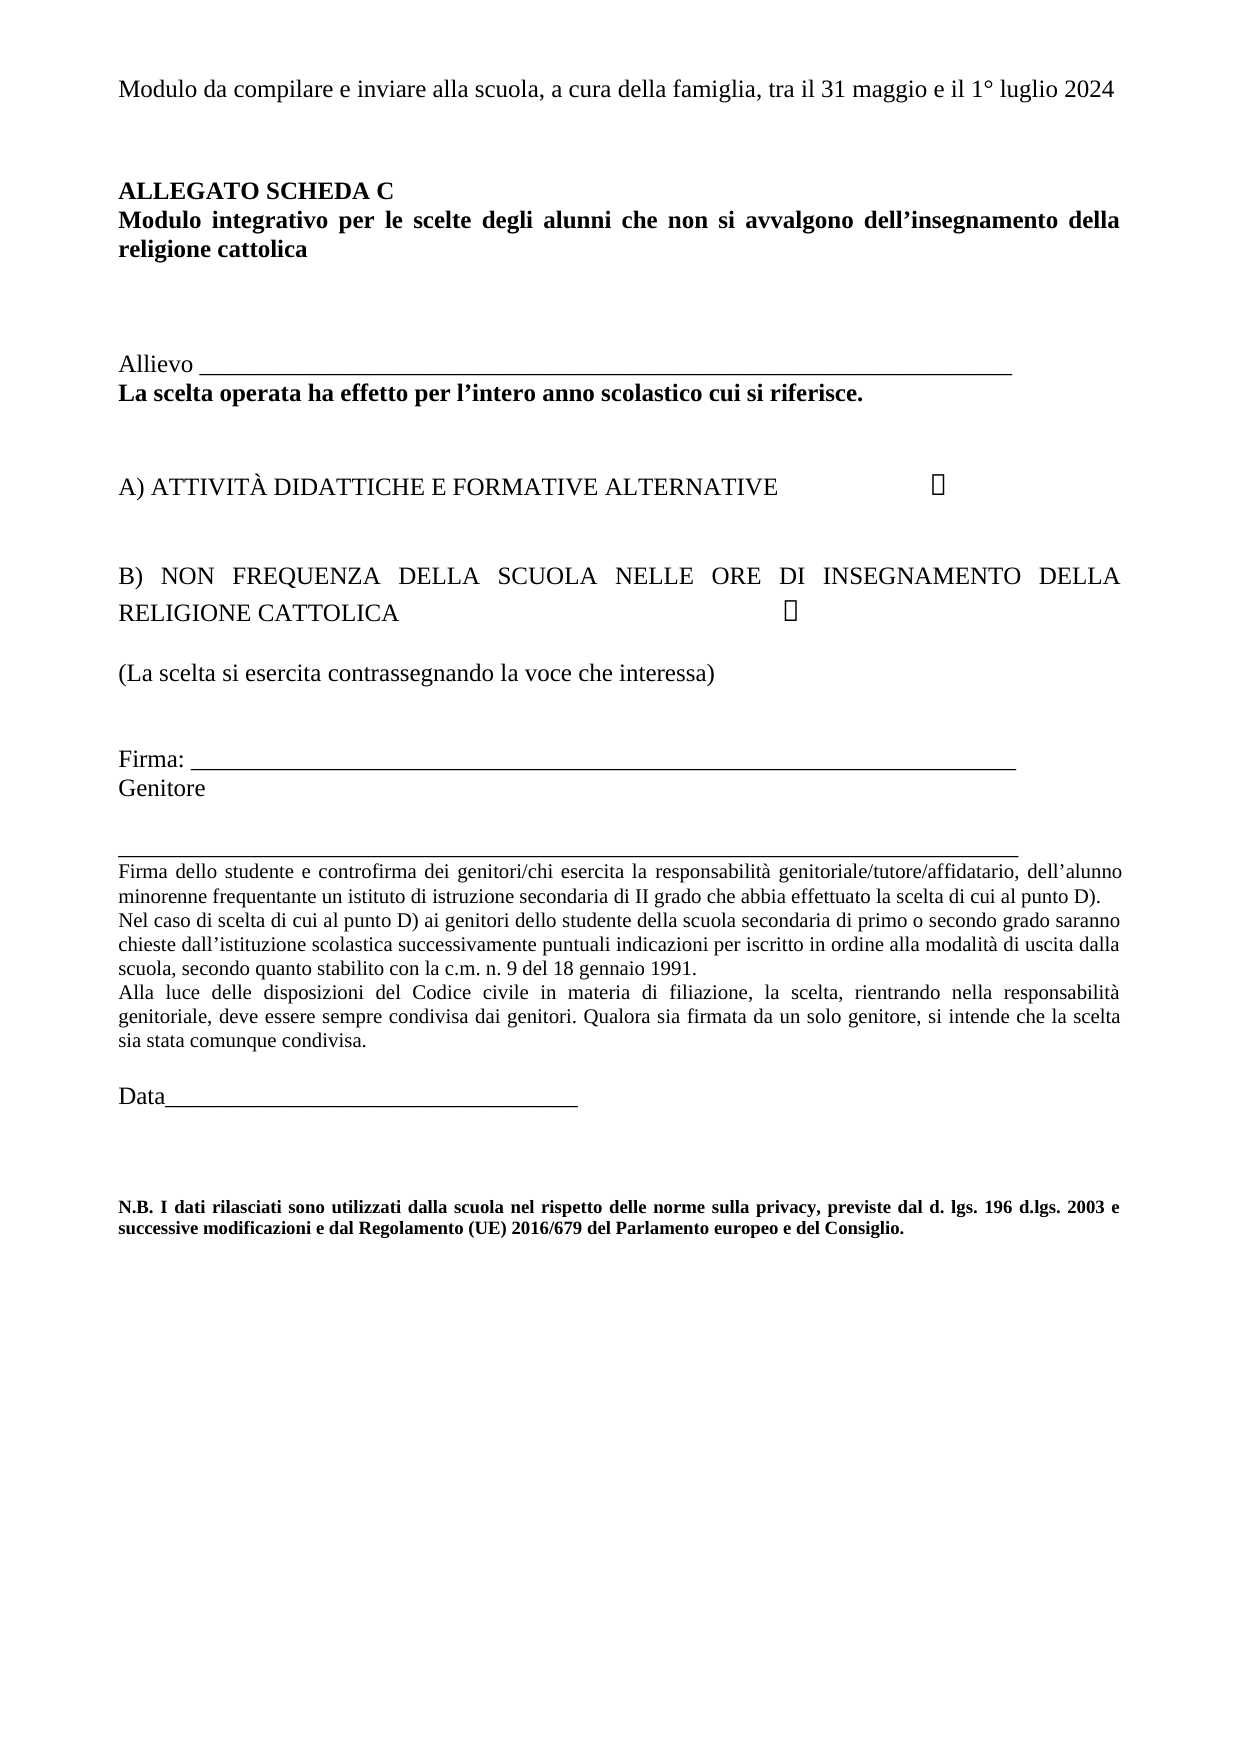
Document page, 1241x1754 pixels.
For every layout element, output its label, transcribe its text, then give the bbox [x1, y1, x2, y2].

list ALLEGATO SCHEDA C [118, 176, 1122, 205]
text B) NON FREQUENZA DELLA SCUOLA NELLE ORE DI INSEGNAMENTO DELLA RELIGIONE CATTOLICA  [118, 561, 1122, 629]
list Data_________________________________ [118, 1081, 1122, 1109]
text Nel caso di scelta di cui al punto D) ai genitori dello studente della scuola secondaria di primo o secondo grado saranno chieste dall’istituzione scolastica successivamente puntuali indicazioni per iscritto in ordine alla modalità di uscita dalla scuola, secondo quanto stabilito con la c.m. n. 9 del 18 gennaio 1991. [118, 908, 1122, 980]
text N.B. I dati rilasciati sono utilizzati dalla scuola nel rispetto delle norme sulla privacy, previste dal d. lgs. 196 d.lgs. 2003 e successive modificazioni e dal Regolamento (UE) 2016/679 del Parlamento europeo e del Consiglio. [118, 1196, 1122, 1239]
text (La scelta si esercita contrassegnando la voce che interessa) [118, 658, 1122, 687]
text Allievo _________________________________________________________________ [118, 349, 1122, 378]
text A) ATTIVITÀ DIDATTICHE E FORMATIVE ALTERNATIVE  [118, 464, 1122, 503]
text Firma: __________________________________________________________________ [118, 744, 1122, 773]
text ________________________________________________________________________ [118, 831, 1122, 859]
text Alla luce delle disposizioni del Codice civile in materia di filiazione, la scelta, rientrando nella responsabilità genitoriale, deve essere sempre condivisa dai genitori. Qualora sia firmata da un solo genitore, si intende che la scelta sia stata comunque condivisa. [118, 980, 1122, 1052]
text Genitore [118, 773, 1122, 802]
text Firma dello studente e controfirma dei genitori/chi esercita la responsabilità genitoriale/tutore/affidatario, dell’alunno minorenne frequentante un istituto di istruzione secondaria di II grado che abbia effettuato la scelta di cui al punto D). [118, 859, 1122, 908]
text La scelta operata ha effetto per l’intero anno scolastico cui si riferisce. [118, 378, 1122, 406]
text Modulo integrativo per le scelte degli alunni che non si avvalgono dell’insegnamento della religione cattolica [118, 205, 1122, 263]
